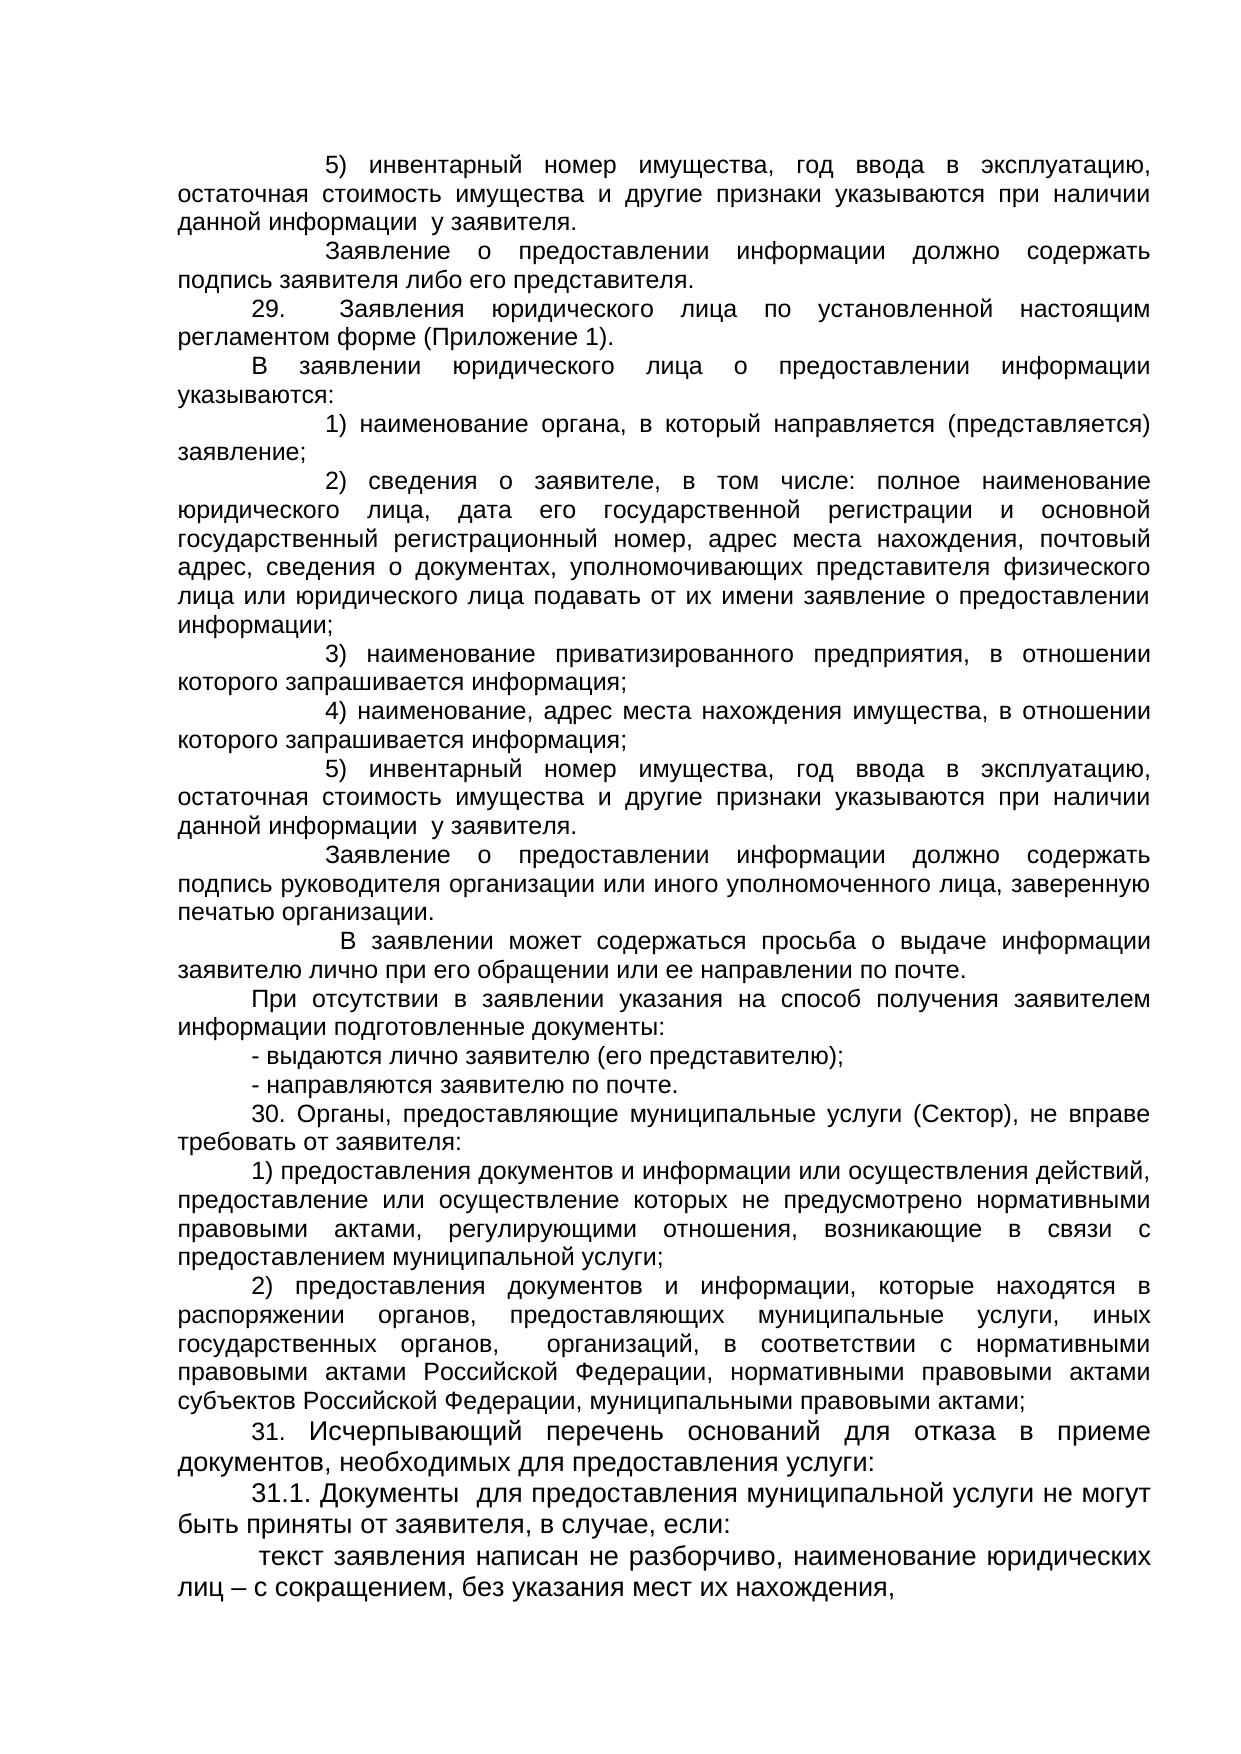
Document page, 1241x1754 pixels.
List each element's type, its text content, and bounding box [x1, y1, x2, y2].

text - направляются заявителю по почте. [177, 1070, 1152, 1098]
text Заявление о предоставлении информации должно содержать подпись заявителя либо его представителя. [177, 236, 1152, 293]
text 31. Исчерпывающий перечень оснований для отказа в приеме документов, необходимых для предоставления услуги: [177, 1415, 1152, 1477]
text В заявлении может содержаться просьба о выдаче информации заявителю лично при его обращении или ее направлении по почте. [177, 926, 1152, 983]
text 30. Органы, предоставляющие муниципальные услуги (Сектор), не вправе требовать от заявителя: [177, 1098, 1152, 1156]
text 3) наименование приватизированного предприятия, в отношении которого запрашивается информация; [177, 638, 1152, 696]
text В заявлении юридического лица о предоставлении информации указываются: [177, 351, 1152, 408]
text 1) наименование органа, в который направляется (представляется) заявление; [177, 408, 1152, 466]
text 1) предоставления документов и информации или осуществления действий, предоставление или осуществление которых не предусмотрено нормативными правовыми актами, регулирующими отношения, возникающие в связи с предоставлением муниципальной услуги; [177, 1156, 1152, 1271]
text 5) инвентарный номер имущества, год ввода в эксплуатацию, остаточная стоимость имущества и другие признаки указываются при наличии данной информации у заявителя. [177, 753, 1152, 840]
text 2) сведения о заявителе, в том числе: полное наименование юридического лица, дата его государственной регистрации и основной государственный регистрационный номер, адрес места нахождения, почтовый адрес, сведения о документах, уполномочивающих представителя физического лица или юридического лица подавать от их имени заявление о предоставлении информации; [177, 466, 1152, 638]
text Заявление о предоставлении информации должно содержать подпись руководителя организации или иного уполномоченного лица, заверенную печатью организации. [177, 840, 1152, 926]
text 29. Заявления юридического лица по установленной настоящим регламентом форме (Приложение 1). [177, 293, 1152, 351]
text - выдаются лично заявителю (его представителю); [177, 1041, 1152, 1070]
text 4) наименование, адрес места нахождения имущества, в отношении которого запрашивается информация; [177, 696, 1152, 753]
text 31.1. Документы для предоставления муниципальной услуги не могут быть приняты от заявителя, в случае, если: [177, 1477, 1152, 1540]
text При отсутствии в заявлении указания на способ получения заявителем информации подготовленные документы: [177, 983, 1152, 1041]
text 5) инвентарный номер имущества, год ввода в эксплуатацию, остаточная стоимость имущества и другие признаки указываются при наличии данной информации у заявителя. [177, 150, 1152, 236]
text 2) предоставления документов и информации, которые находятся в распоряжении органов, предоставляющих муниципальные услуги, иных государственных органов, организаций, в соответствии с нормативными правовыми актами Российской Федерации, нормативными правовыми актами субъектов Российской Федерации, муниципальными правовыми актами; [177, 1271, 1152, 1415]
text текст заявления написан не разборчиво, наименование юридических лиц – с сокращением, без указания мест их нахождения, [177, 1540, 1152, 1602]
